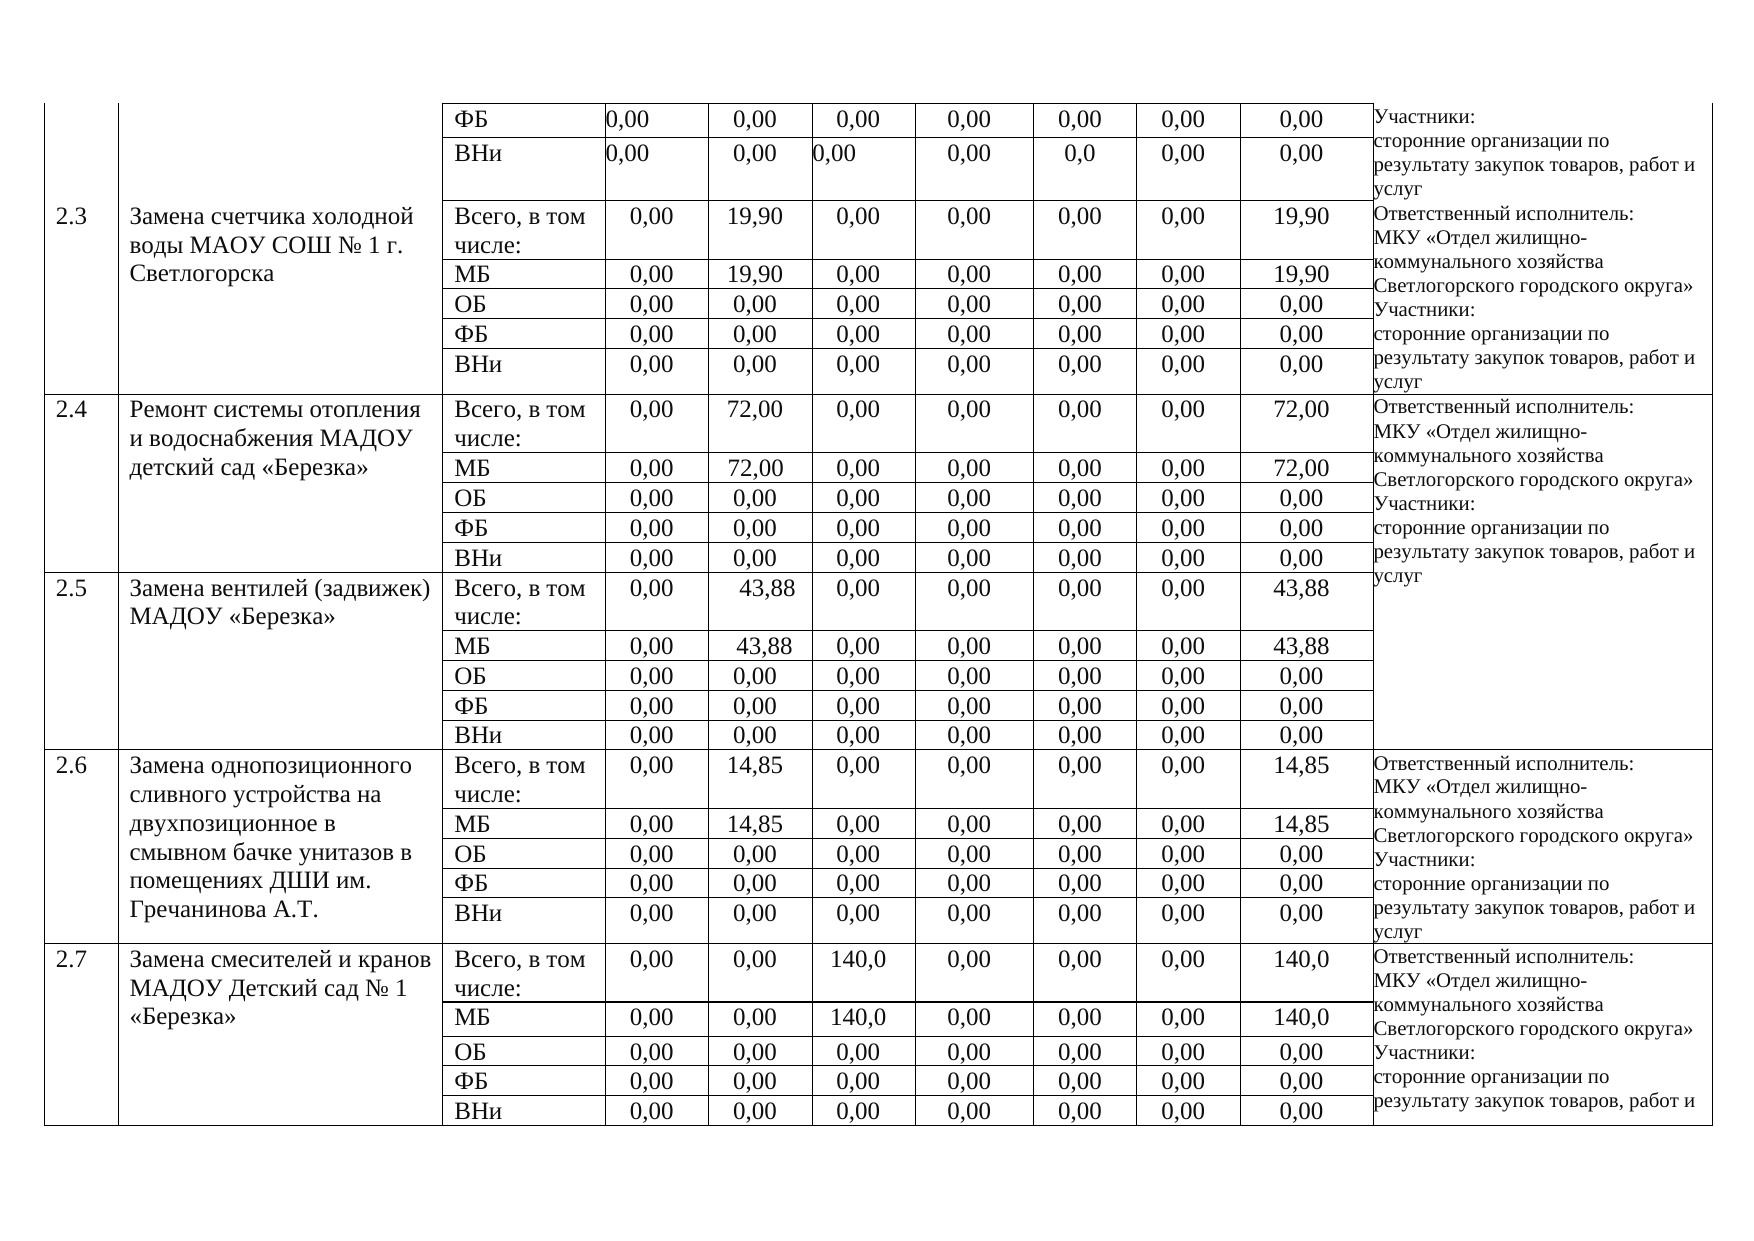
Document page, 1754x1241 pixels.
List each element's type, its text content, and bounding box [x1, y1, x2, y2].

table_cell МБ [443, 631, 605, 660]
table_cell ОБ [443, 839, 605, 867]
table_cell 0,00 [606, 453, 708, 482]
table_cell 43,88 [1241, 631, 1373, 660]
table_cell 0,00 [1137, 395, 1240, 452]
table_cell Всего, в том числе: [443, 201, 605, 258]
table_cell 0,00 [813, 750, 915, 808]
table_cell 0,00 [916, 809, 1033, 838]
table_cell МБ [443, 1003, 605, 1036]
table_cell 0,00 [606, 138, 708, 200]
table_cell 14,85 [1241, 750, 1373, 808]
table_cell 0,00 [1034, 839, 1136, 867]
table_cell 43,88 [709, 631, 812, 660]
table_cell Замена вентилей (задвижек) МАДОУ «Березка» [119, 573, 442, 749]
table_cell 0,00 [1034, 395, 1136, 452]
table_cell 14,85 [709, 809, 812, 838]
table_cell 0,00 [1137, 349, 1240, 393]
table_cell МБ [443, 260, 605, 288]
table_cell 0,00 [709, 483, 812, 512]
table_cell 0,00 [709, 319, 812, 348]
table_cell 0,00 [606, 289, 708, 318]
table_cell ФБ [443, 104, 605, 137]
table_cell 0,00 [916, 138, 1033, 200]
table_cell 43,88 [1241, 573, 1373, 630]
table_cell 0,00 [1137, 260, 1240, 288]
table_cell 0,00 [916, 944, 1033, 1001]
table_cell 2.7 [45, 944, 118, 1125]
table_cell 0,00 [813, 691, 915, 719]
table_cell 0,00 [709, 104, 812, 137]
table_cell 0,00 [916, 661, 1033, 690]
table_cell 0,00 [1137, 1096, 1240, 1125]
table_cell 0,00 [916, 349, 1033, 393]
table_cell 0,00 [606, 395, 708, 452]
table_cell 0,0 [1034, 138, 1136, 200]
table_cell 0,00 [709, 543, 812, 572]
table_cell ОБ [443, 661, 605, 690]
table_cell ОБ [443, 289, 605, 318]
table_cell 0,00 [1241, 289, 1373, 318]
table_cell 0,00 [916, 289, 1033, 318]
table_cell 0,00 [606, 809, 708, 838]
table_cell 0,00 [1137, 944, 1240, 1001]
table_cell 0,00 [813, 1096, 915, 1125]
table_cell 0,00 [1034, 289, 1136, 318]
table_cell 0,00 [709, 691, 812, 719]
table_cell Всего, в том числе: [443, 573, 605, 630]
table_cell 0,00 [1241, 691, 1373, 719]
table_cell 0,00 [606, 898, 708, 943]
table_cell 0,00 [813, 319, 915, 348]
table_cell ФБ [443, 691, 605, 719]
table_cell 0,00 [1137, 631, 1240, 660]
table_cell 2.6 [45, 750, 118, 943]
table_cell 43,88 [709, 573, 812, 630]
table_cell 0,00 [1034, 573, 1136, 630]
table_cell 0,00 [1034, 809, 1136, 838]
table_cell 0,00 [1034, 721, 1136, 749]
table_cell 0,00 [606, 691, 708, 719]
table_cell 0,00 [1241, 104, 1373, 137]
table_cell 0,00 [916, 750, 1033, 808]
table_cell 0,00 [606, 483, 708, 512]
table_cell 0,00 [1034, 319, 1136, 348]
table_cell 0,00 [606, 869, 708, 897]
table_cell 0,00 [916, 319, 1033, 348]
table_cell 0,00 [1241, 513, 1373, 542]
table_cell 0,00 [1137, 898, 1240, 943]
table_cell 140,0 [1241, 944, 1373, 1001]
table_cell 0,00 [916, 1066, 1033, 1095]
table_cell 0,00 [1137, 1037, 1240, 1065]
table_cell 72,00 [709, 453, 812, 482]
table_cell 0,00 [1137, 839, 1240, 867]
table_cell 0,00 [813, 453, 915, 482]
table_cell 0,00 [709, 839, 812, 867]
table_cell ФБ [443, 513, 605, 542]
table_cell 0,00 [1137, 453, 1240, 482]
table_cell 0,00 [813, 289, 915, 318]
table_cell 0,00 [1034, 260, 1136, 288]
table_cell Замена смесителей и кранов МАДОУ Детский сад № 1 «Березка» [119, 944, 442, 1125]
table_cell 0,00 [1034, 898, 1136, 943]
table_cell 0,00 [1137, 201, 1240, 258]
table_cell Всего, в том числе: [443, 944, 605, 1001]
table_cell 0,00 [1241, 319, 1373, 348]
table_cell ВНи [443, 898, 605, 943]
table_cell 0,00 [916, 839, 1033, 867]
table_cell 0,00 [1034, 944, 1136, 1001]
table_cell 0,00 [1034, 1066, 1136, 1095]
table_cell 0,00 [916, 483, 1033, 512]
table_cell 14,85 [709, 750, 812, 808]
table_cell 0,00 [1137, 138, 1240, 200]
table_cell 0,00 [1241, 1037, 1373, 1065]
table_cell Всего, в том числе: [443, 750, 605, 808]
table_cell 140,0 [813, 1003, 915, 1036]
table_cell 0,00 [813, 260, 915, 288]
table_cell 0,00 [606, 1096, 708, 1125]
table_cell 0,00 [1034, 1096, 1136, 1125]
table_cell 0,00 [606, 1037, 708, 1065]
table_cell 0,00 [1137, 483, 1240, 512]
table_cell 0,00 [1034, 869, 1136, 897]
table_cell 0,00 [709, 944, 812, 1001]
table_cell 0,00 [1241, 869, 1373, 897]
table_cell 0,00 [1241, 349, 1373, 393]
table_cell 0,00 [709, 661, 812, 690]
table_cell 0,00 [1137, 1003, 1240, 1036]
table_cell ФБ [443, 319, 605, 348]
table_cell 0,00 [916, 513, 1033, 542]
table_cell 0,00 [813, 898, 915, 943]
table_cell 0,00 [1137, 1066, 1240, 1095]
table_cell 0,00 [606, 661, 708, 690]
table_cell 0,00 [606, 543, 708, 572]
table_cell 14,85 [1241, 809, 1373, 838]
table_cell 140,0 [1241, 1003, 1373, 1036]
table_cell 0,00 [916, 631, 1033, 660]
table_cell ОБ [443, 1037, 605, 1065]
table_cell 0,00 [1241, 898, 1373, 943]
table_cell 0,00 [813, 573, 915, 630]
table_cell 0,00 [813, 513, 915, 542]
table_cell 0,00 [606, 1066, 708, 1095]
table_cell 0,00 [1034, 661, 1136, 690]
table_cell 0,00 [916, 898, 1033, 943]
table_cell 0,00 [916, 1037, 1033, 1065]
table_cell 0,00 [1034, 1037, 1136, 1065]
table_cell 0,00 [1137, 721, 1240, 749]
table_cell 0,00 [1137, 809, 1240, 838]
table_cell 0,00 [709, 138, 812, 200]
table_cell 0,00 [813, 1066, 915, 1095]
table_cell МБ [443, 809, 605, 838]
table_cell 0,00 [1241, 661, 1373, 690]
table_cell 0,00 [813, 543, 915, 572]
table_cell 0,00 [709, 513, 812, 542]
table_cell 0,00 [916, 201, 1033, 258]
table_cell ФБ [443, 869, 605, 897]
table_cell 0,00 [1034, 201, 1136, 258]
table_cell 0,00 [1034, 750, 1136, 808]
table_cell ВНи [443, 543, 605, 572]
table_cell 0,00 [813, 201, 915, 258]
table_cell 0,00 [709, 869, 812, 897]
table_cell 0,00 [1241, 543, 1373, 572]
table_cell 0,00 [1241, 138, 1373, 200]
table_cell ВНи [443, 1096, 605, 1125]
table_cell 19,90 [709, 201, 812, 258]
table_cell 0,00 [606, 349, 708, 393]
table_cell 0,00 [1034, 349, 1136, 393]
table_cell 0,00 [1034, 453, 1136, 482]
table_cell 0,00 [606, 104, 708, 137]
table_cell 0,00 [1034, 543, 1136, 572]
table_cell 2.5 [45, 573, 118, 749]
table_cell ВНи [443, 138, 605, 200]
table_cell 0,00 [1034, 483, 1136, 512]
table_cell 0,00 [813, 483, 915, 512]
table_cell 0,00 [916, 869, 1033, 897]
table_cell 0,00 [606, 750, 708, 808]
table_cell 0,00 [606, 319, 708, 348]
table_cell ОБ [443, 483, 605, 512]
table_cell 0,00 [1137, 513, 1240, 542]
table_cell 0,00 [813, 1037, 915, 1065]
table_cell 0,00 [709, 898, 812, 943]
table_cell 0,00 [1034, 691, 1136, 719]
table_cell Всего, в том числе: [443, 395, 605, 452]
table_cell 0,00 [1034, 513, 1136, 542]
table_cell 0,00 [916, 543, 1033, 572]
table_cell 0,00 [916, 453, 1033, 482]
table_cell 0,00 [813, 869, 915, 897]
table_cell 0,00 [606, 201, 708, 258]
table_cell 0,00 [813, 104, 915, 137]
table_cell 0,00 [1137, 319, 1240, 348]
table_cell 0,00 [606, 839, 708, 867]
table_cell 0,00 [1241, 1096, 1373, 1125]
table_cell 0,00 [1137, 661, 1240, 690]
table_cell 0,00 [813, 839, 915, 867]
table_cell Замена однопозиционного сливного устройства на двухпозиционное в смывном бачке унитазов в помещениях ДШИ им. Гречанинова А.Т. [119, 750, 442, 943]
table_cell 0,00 [916, 573, 1033, 630]
table_cell 19,90 [1241, 260, 1373, 288]
table_cell 0,00 [813, 395, 915, 452]
table_cell 0,00 [916, 395, 1033, 452]
table_cell 0,00 [1137, 543, 1240, 572]
table_cell 0,00 [1137, 869, 1240, 897]
table_cell Ремонт системы отопления и водоснабжения МАДОУ детский сад «Березка» [119, 395, 442, 572]
table_cell 0,00 [1137, 573, 1240, 630]
table_cell 0,00 [606, 573, 708, 630]
table_cell Замена счетчика холодной воды МАОУ СОШ № 1 г. Светлогорска [119, 200, 442, 393]
table_cell 0,00 [916, 104, 1033, 137]
table_cell 2.3 [45, 200, 118, 393]
table_cell 0,00 [709, 1003, 812, 1036]
table_cell 0,00 [916, 1003, 1033, 1036]
table_cell 0,00 [1241, 721, 1373, 749]
table_cell 0,00 [1137, 289, 1240, 318]
table_cell 0,00 [916, 1096, 1033, 1125]
table_cell 0,00 [916, 691, 1033, 719]
table_cell 0,00 [1034, 631, 1136, 660]
table_cell МБ [443, 453, 605, 482]
table_cell 19,90 [709, 260, 812, 288]
table_cell 0,00 [606, 721, 708, 749]
table_cell 0,00 [606, 513, 708, 542]
table_cell 0,00 [916, 260, 1033, 288]
table_cell 0,00 [916, 721, 1033, 749]
table_cell 0,00 [1241, 483, 1373, 512]
table_cell 0,00 [813, 721, 915, 749]
table_cell 72,00 [1241, 395, 1373, 452]
table_cell 0,00 [606, 944, 708, 1001]
table_cell ВНи [443, 349, 605, 393]
table_cell 19,90 [1241, 201, 1373, 258]
table_cell 0,00 [1137, 104, 1240, 137]
table_cell 0,00 [813, 138, 915, 200]
table_cell 0,00 [1137, 750, 1240, 808]
table_cell 0,00 [1034, 104, 1136, 137]
table_cell 140,0 [813, 944, 915, 1001]
table_cell 0,00 [1241, 839, 1373, 867]
table_cell 0,00 [1137, 691, 1240, 719]
table_cell 0,00 [709, 1066, 812, 1095]
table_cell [1374, 200, 1712, 393]
table_cell 0,00 [606, 260, 708, 288]
table_cell ФБ [443, 1066, 605, 1095]
table_cell 0,00 [606, 1003, 708, 1036]
table_cell 0,00 [709, 1037, 812, 1065]
table_cell 0,00 [1034, 1003, 1136, 1036]
table_cell ВНи [443, 721, 605, 749]
table_cell 72,00 [709, 395, 812, 452]
table_cell 0,00 [709, 721, 812, 749]
table_cell 0,00 [606, 631, 708, 660]
table_cell 2.4 [45, 395, 118, 572]
table_cell 0,00 [709, 1096, 812, 1125]
table_cell 0,00 [709, 289, 812, 318]
table_cell 0,00 [813, 661, 915, 690]
table_cell 0,00 [1241, 1066, 1373, 1095]
table_cell 0,00 [813, 631, 915, 660]
table_cell 0,00 [709, 349, 812, 393]
table_cell 0,00 [813, 349, 915, 393]
table_cell 72,00 [1241, 453, 1373, 482]
table_cell 0,00 [813, 809, 915, 838]
